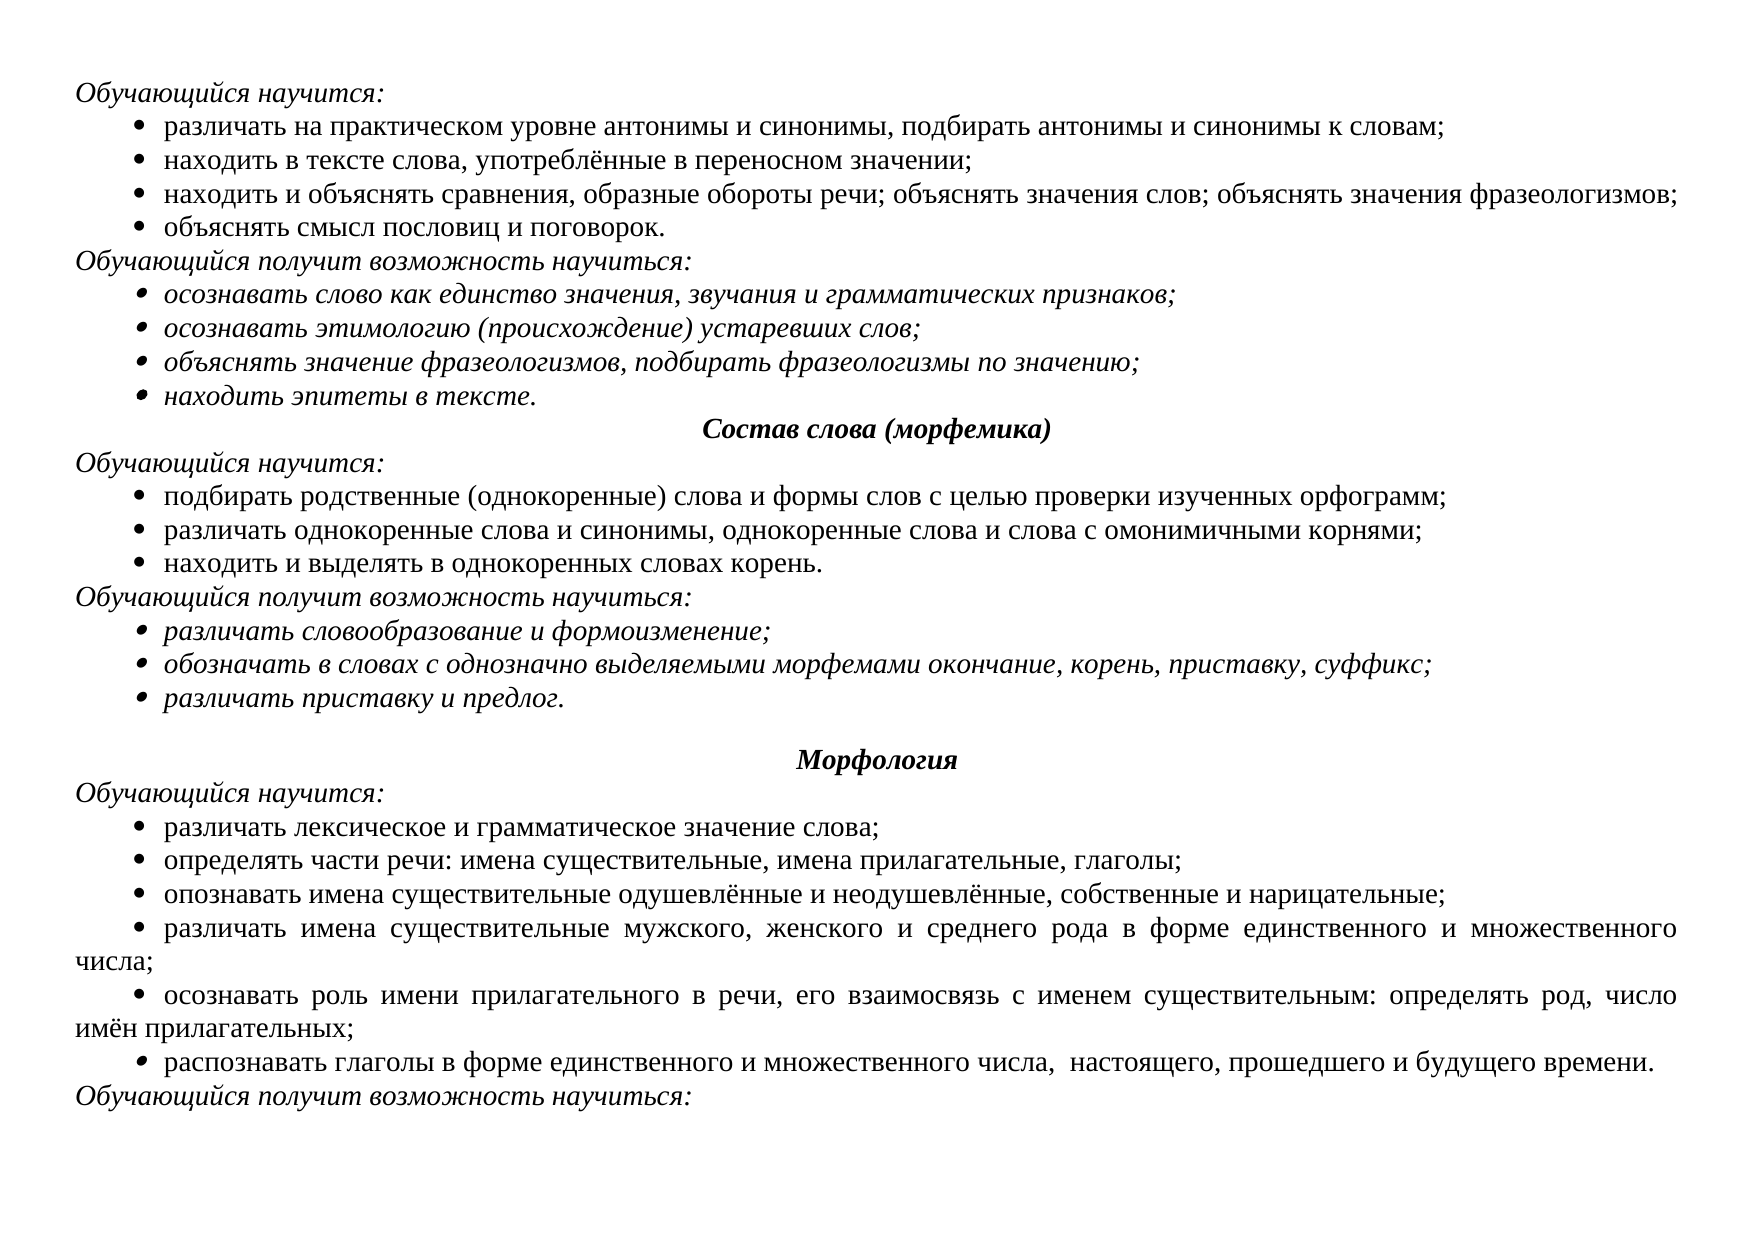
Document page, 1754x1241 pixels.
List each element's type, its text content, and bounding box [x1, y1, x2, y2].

text Обучающийся научится: [75, 445, 1679, 478]
list находить и выделять в однокоренных словах корень. [75, 546, 1679, 579]
text Обучающийся получит возможность научиться: [75, 579, 1679, 613]
list различать приставку и предлог. [75, 680, 1679, 714]
list различать имена существительные мужского, женского и среднего рода в форме единственного и множественного числа; [75, 910, 1679, 977]
list осознавать роль имени прилагательного в речи, его взаимосвязь с именем существительным: определять род, число имён прилагательных; [75, 977, 1679, 1044]
text Обучающийся научится: [75, 75, 1679, 108]
text Обучающийся получит возможность научиться: [75, 1078, 1679, 1111]
list определять части речи: имена существительные, имена прилагательные, глаголы; [75, 842, 1679, 876]
list находить и объяснять сравнения, образные обороты речи; объяснять значения слов; объяснять значения фразеологизмов; [75, 176, 1679, 209]
list различать словообразование и формоизменение; [75, 613, 1679, 646]
list подбирать родственные (однокоренные) слова и формы слов с целью проверки изученных орфограмм; [75, 478, 1679, 512]
list различать лексическое и грамматическое значение слова; [75, 809, 1679, 842]
list обозначать в словах с однозначно выделяемыми морфемами окончание, корень, приставку, суффикс; [75, 646, 1679, 680]
text Состав слова (морфемика) [75, 411, 1679, 445]
list распознавать глаголы в форме единственного и множественного числа, настоящего, прошедшего и будущего времени. [75, 1044, 1679, 1078]
list осознавать слово как единство значения, звучания и грамматических признаков; [75, 277, 1679, 310]
text Обучающийся получит возможность научиться: [75, 243, 1679, 277]
list различать однокоренные слова и синонимы, однокоренные слова и слова с омонимичными корнями; [75, 512, 1679, 546]
text Морфология [75, 742, 1679, 775]
list различать на практическом уровне антонимы и синонимы, подбирать антонимы и синонимы к словам; [75, 108, 1679, 142]
text Обучающийся научится: [75, 775, 1679, 809]
list объяснять значение фразеологизмов, подбирать фразеологизмы по значению; [75, 344, 1679, 378]
list осознавать этимологию (происхождение) устаревших слов; [75, 310, 1679, 344]
list находить в тексте слова, употреблённые в переносном значении; [75, 142, 1679, 176]
list объяснять смысл пословиц и поговорок. [75, 209, 1679, 243]
list опознавать имена существительные одушевлённые и неодушевлённые, собственные и нарицательные; [75, 876, 1679, 910]
list находить эпитеты в тексте. [75, 378, 1679, 411]
